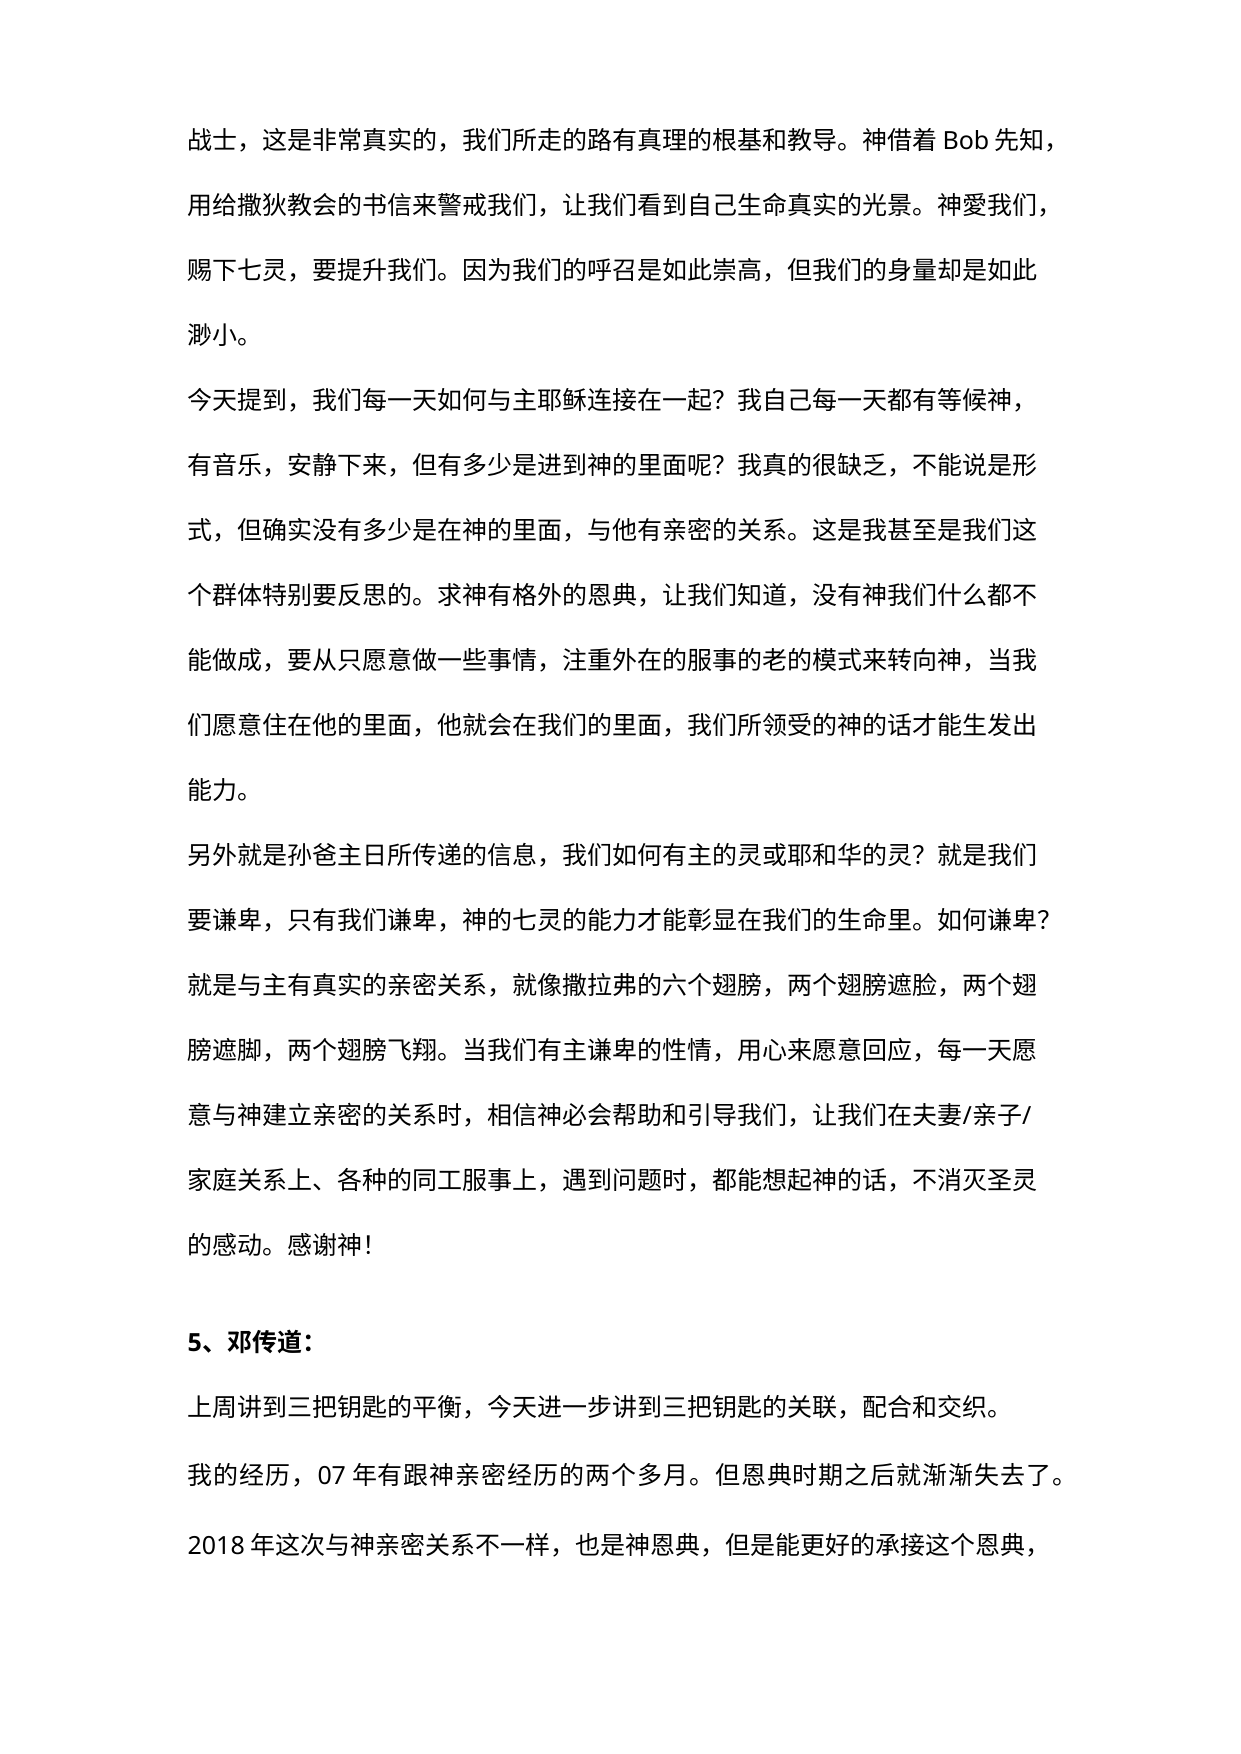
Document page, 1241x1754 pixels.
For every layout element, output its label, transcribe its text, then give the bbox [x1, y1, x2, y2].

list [187, 1441, 1053, 1576]
list 上周讲到三把钥匙的平衡，今天进一步讲到三把钥匙的关联，配合和交织。 [187, 1373, 1053, 1438]
text 今天提到，我们每一天如何与主耶稣连接在一起？我自己每一天都有等候神，有音乐，安静下来，但有多少是进到神的里面呢？我真的很缺乏，不能说是形式，但确实没有多少是在神的里面，与他有亲密的关系。这是我甚至是我们这个群体特别要反思的。求神有格外的恩典，让我们知道，没有神我们什么都不能做成，要从只愿意做一些事情，注重外在的服事的老的模式来转向神，当我们愿意住在他的里面，他就会在我们的里面，我们所领受的神的话才能生发出能力。 [187, 366, 1053, 821]
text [187, 106, 1053, 366]
text 另外就是孙爸主日所传递的信息，我们如何有主的灵或耶和华的灵？就是我们要谦卑，只有我们谦卑，神的七灵的能力才能彰显在我们的生命里。如何谦卑？就是与主有真实的亲密关系，就像撒拉弗的六个翅膀，两个翅膀遮脸，两个翅膀遮脚，两个翅膀飞翔。当我们有主谦卑的性情，用心来愿意回应，每一天愿意与神建立亲密的关系时，相信神必会帮助和引导我们，让我们在夫妻/亲子/家庭关系上、各种的同工服事上，遇到问题时，都能想起神的话，不消灭圣灵的感动。感谢神！ [187, 821, 1053, 1276]
text 5、邓传道： [187, 1308, 1053, 1373]
